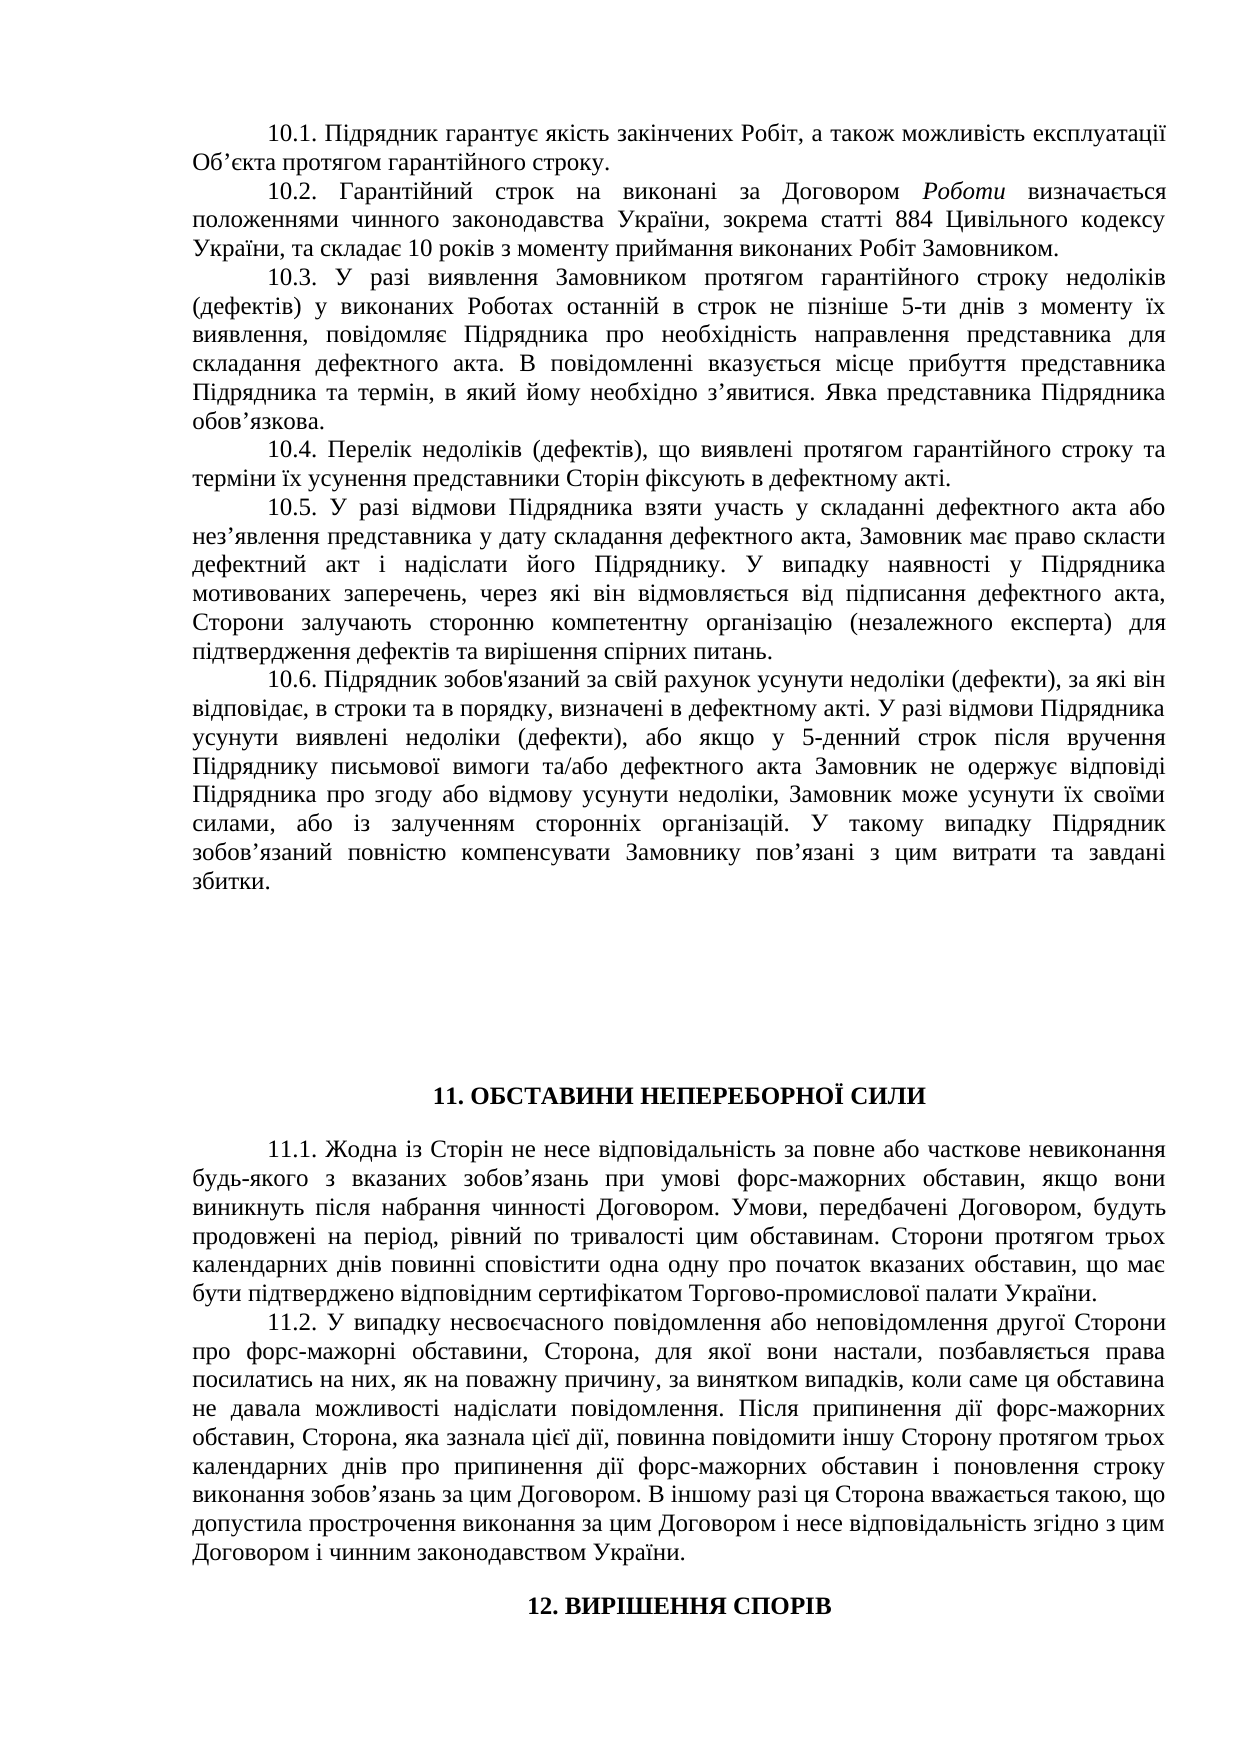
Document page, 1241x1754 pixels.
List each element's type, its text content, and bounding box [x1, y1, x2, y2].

text 10.5. У разі відмови Підрядника взяти участь у складанні дефектного акта або нез’явлення представника у дату складання дефектного акта, Замовник має право скласти дефектний акт і надіслати його Підряднику. У випадку наявності у Підрядника мотивованих заперечень, через які він відмовляється від підписання дефектного акта, Сторони залучають сторонню компетентну організацію (незалежного експерта) для підтвердження дефектів та вирішення спірних питань. [192, 492, 1167, 664]
text 11.1. Жодна із Сторін не несе відповідальність за повне або часткове невиконання будь-якого з вказаних зобов’язань при умові форс-мажорних обставин, якщо вони виникнуть після набрання чинності Договором. Умови, передбачені Договором, будуть продовжені на період, рівний по тривалості цим обставинам. Сторони протягом трьох календарних днів повинні сповістити одна одну про початок вказаних обставин, що має бути підтверджено відповідним сертифікатом Торгово-промислової палати України. [192, 1134, 1167, 1307]
text 11.2. У випадку несвоєчасного повідомлення або неповідомлення другої Сторони про форс-мажорні обставини, Сторона, для якої вони настали, позбавляється права посилатись на них, як на поважну причину, за винятком випадків, коли саме ця обставина не давала можливості надіслати повідомлення. Після припинення дії форс-мажорних обставин, Сторона, яка зазнала цієї дії, повинна повідомити іншу Сторону протягом трьох календарних днів про припинення дії форс-мажорних обставин і поновлення строку виконання зобов’язань за цим Договором. В іншому разі ця Сторона вважається такою, що допустила прострочення виконання за цим Договором і несе відповідальність згідно з цим Договором і чинним законодавством України. [192, 1307, 1167, 1566]
text 10.6. Підрядник зобов'язаний за свій рахунок усунути недоліки (дефекти), за які він відповідає, в строки та в порядку, визначені в дефектному акті. У разі відмови Підрядника усунути виявлені недоліки (дефекти), або якщо у 5-денний строк після вручення Підряднику письмової вимоги та/або дефектного акта Замовник не одержує відповіді Підрядника про згоду або відмову усунути недоліки, Замовник може усунути їх своїми силами, або із залученням сторонніх організацій. У такому випадку Підрядник зобов’язаний повністю компенсувати Замовнику пов’язані з цим витрати та завдані збитки. [192, 664, 1167, 894]
text 11. ОБСТАВИНИ НЕПЕРЕБОРНОЇ СИЛИ [192, 1081, 1167, 1109]
text 10.3. У разі виявлення Замовником протягом гарантійного строку недоліків (дефектів) у виконаних Роботах останній в строк не пізніше 5-ти днів з моменту їх виявлення, повідомляє Підрядника про необхідність направлення представника для складання дефектного акта. В повідомленні вказується місце прибуття представника Підрядника та термін, в який йому необхідно з’явитися. Явка представника Підрядника обов’язкова. [192, 262, 1167, 434]
text 10.1. Підрядник гарантує якість закінчених Робіт, а також можливість експлуатації Об’єкта протягом гарантійного строку. [192, 118, 1167, 176]
text 10.4. Перелік недоліків (дефектів), що виявлені протягом гарантійного строку та терміни їх усунення представники Сторін фіксують в дефектному акті. [192, 434, 1167, 492]
text 10.2. Гарантійний строк на виконані за Договором Роботи визначається положеннями чинного законодавства України, зокрема статті 884 Цивільного кодексу України, та складає 10 років з моменту приймання виконаних Робіт Замовником. [192, 176, 1167, 262]
text 12. ВИРІШЕННЯ СПОРІВ [192, 1591, 1167, 1619]
